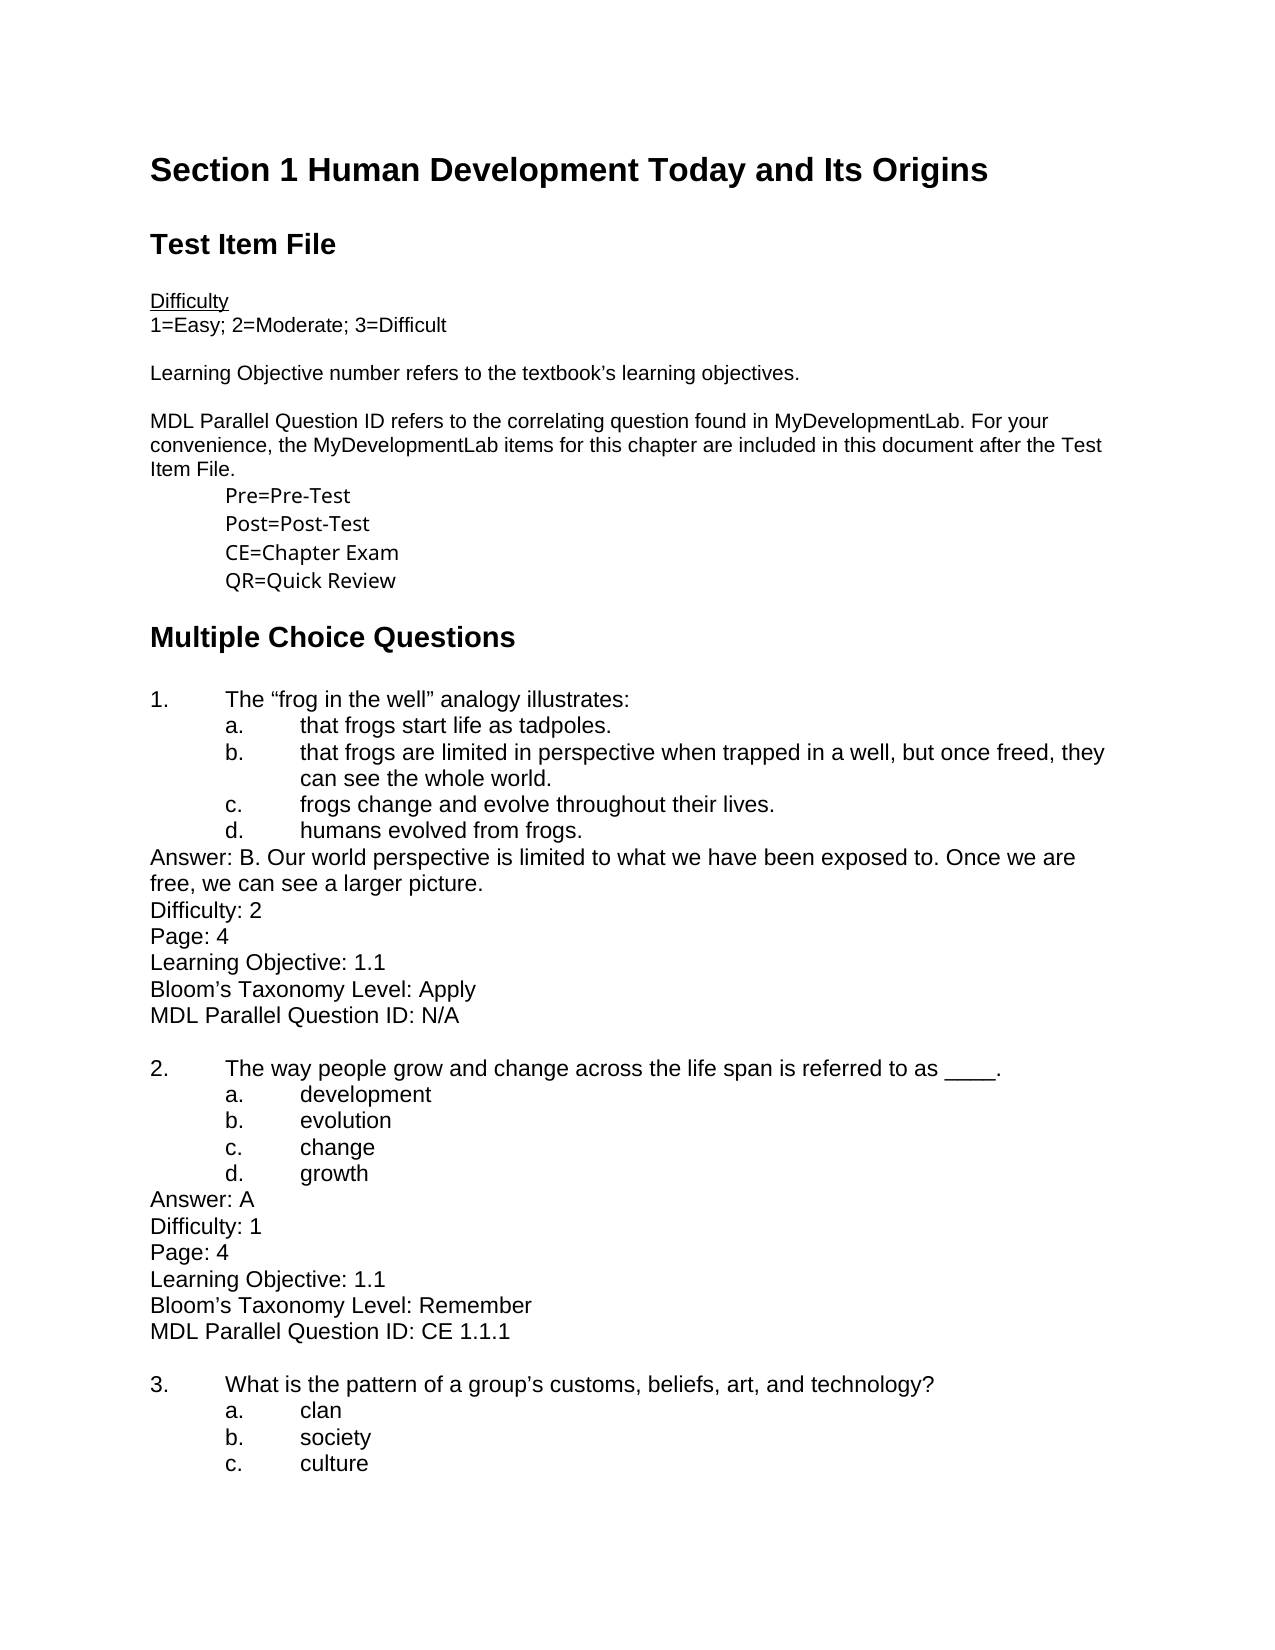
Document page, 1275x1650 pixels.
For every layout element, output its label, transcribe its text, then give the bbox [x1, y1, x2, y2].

text 2. The way people grow and change across the life span is referred to as ____. [150, 1055, 1125, 1081]
text Bloom’s Taxonomy Level: Apply [150, 976, 1125, 1002]
text Bloom’s Taxonomy Level: Remember [150, 1292, 1125, 1318]
text a. clan [225, 1397, 1125, 1424]
text 1. The “frog in the well” analogy illustrates: a. that frogs start life as tadpoles. [150, 686, 1125, 738]
text MDL Parallel Question ID refers to the correlating question found in MyDevelopmentLab. For your convenience, the MyDevelopmentLab items for this chapter are included in this document after the Test Item File. [150, 409, 1125, 481]
text c. frogs change and evolve throughout their lives. [150, 791, 1125, 817]
text Learning Objective: 1.1 [150, 1266, 1125, 1292]
text Page: 4 [150, 923, 1125, 949]
text c. culture [225, 1450, 1125, 1476]
subtitle Multiple Choice Questions [150, 619, 1125, 653]
text Difficulty: 2 [150, 897, 1125, 923]
text c. change [225, 1134, 1125, 1160]
text b. that frogs are limited in perspective when trapped in a well, but once freed, they can see the whole world. [225, 738, 1125, 791]
subtitle Section 1 Human Development Today and Its Origins [150, 150, 1125, 188]
text Difficulty [150, 289, 1125, 313]
text MDL Parallel Question ID: CE 1.1.1 [150, 1318, 1125, 1344]
subtitle Test Item File [150, 227, 1125, 260]
text QR=Quick Review [150, 566, 1125, 594]
text Learning Objective number refers to the textbook’s learning objectives. [150, 361, 1125, 385]
text Difficulty: 1 [150, 1213, 1125, 1239]
text Post=Post-Test [150, 509, 1125, 538]
text d. growth [225, 1160, 1125, 1186]
text Pre=Pre-Test [150, 481, 1125, 509]
text b. evolution [225, 1107, 1125, 1134]
text b. society [225, 1424, 1125, 1450]
text 3. What is the pattern of a group’s customs, beliefs, art, and technology? [150, 1371, 1125, 1397]
text Page: 4 [150, 1239, 1125, 1266]
text MDL Parallel Question ID: N/A [150, 1002, 1125, 1028]
text 1=Easy; 2=Moderate; 3=Difficult [150, 313, 1125, 337]
text Learning Objective: 1.1 [150, 949, 1125, 976]
text CE=Chapter Exam [150, 538, 1125, 566]
text d. humans evolved from frogs. [150, 817, 1125, 844]
text a. development [225, 1081, 1125, 1107]
text Answer: A [150, 1186, 1125, 1213]
text Answer: B. Our world perspective is limited to what we have been exposed to. Once we are free, we can see a larger picture. [150, 844, 1125, 897]
